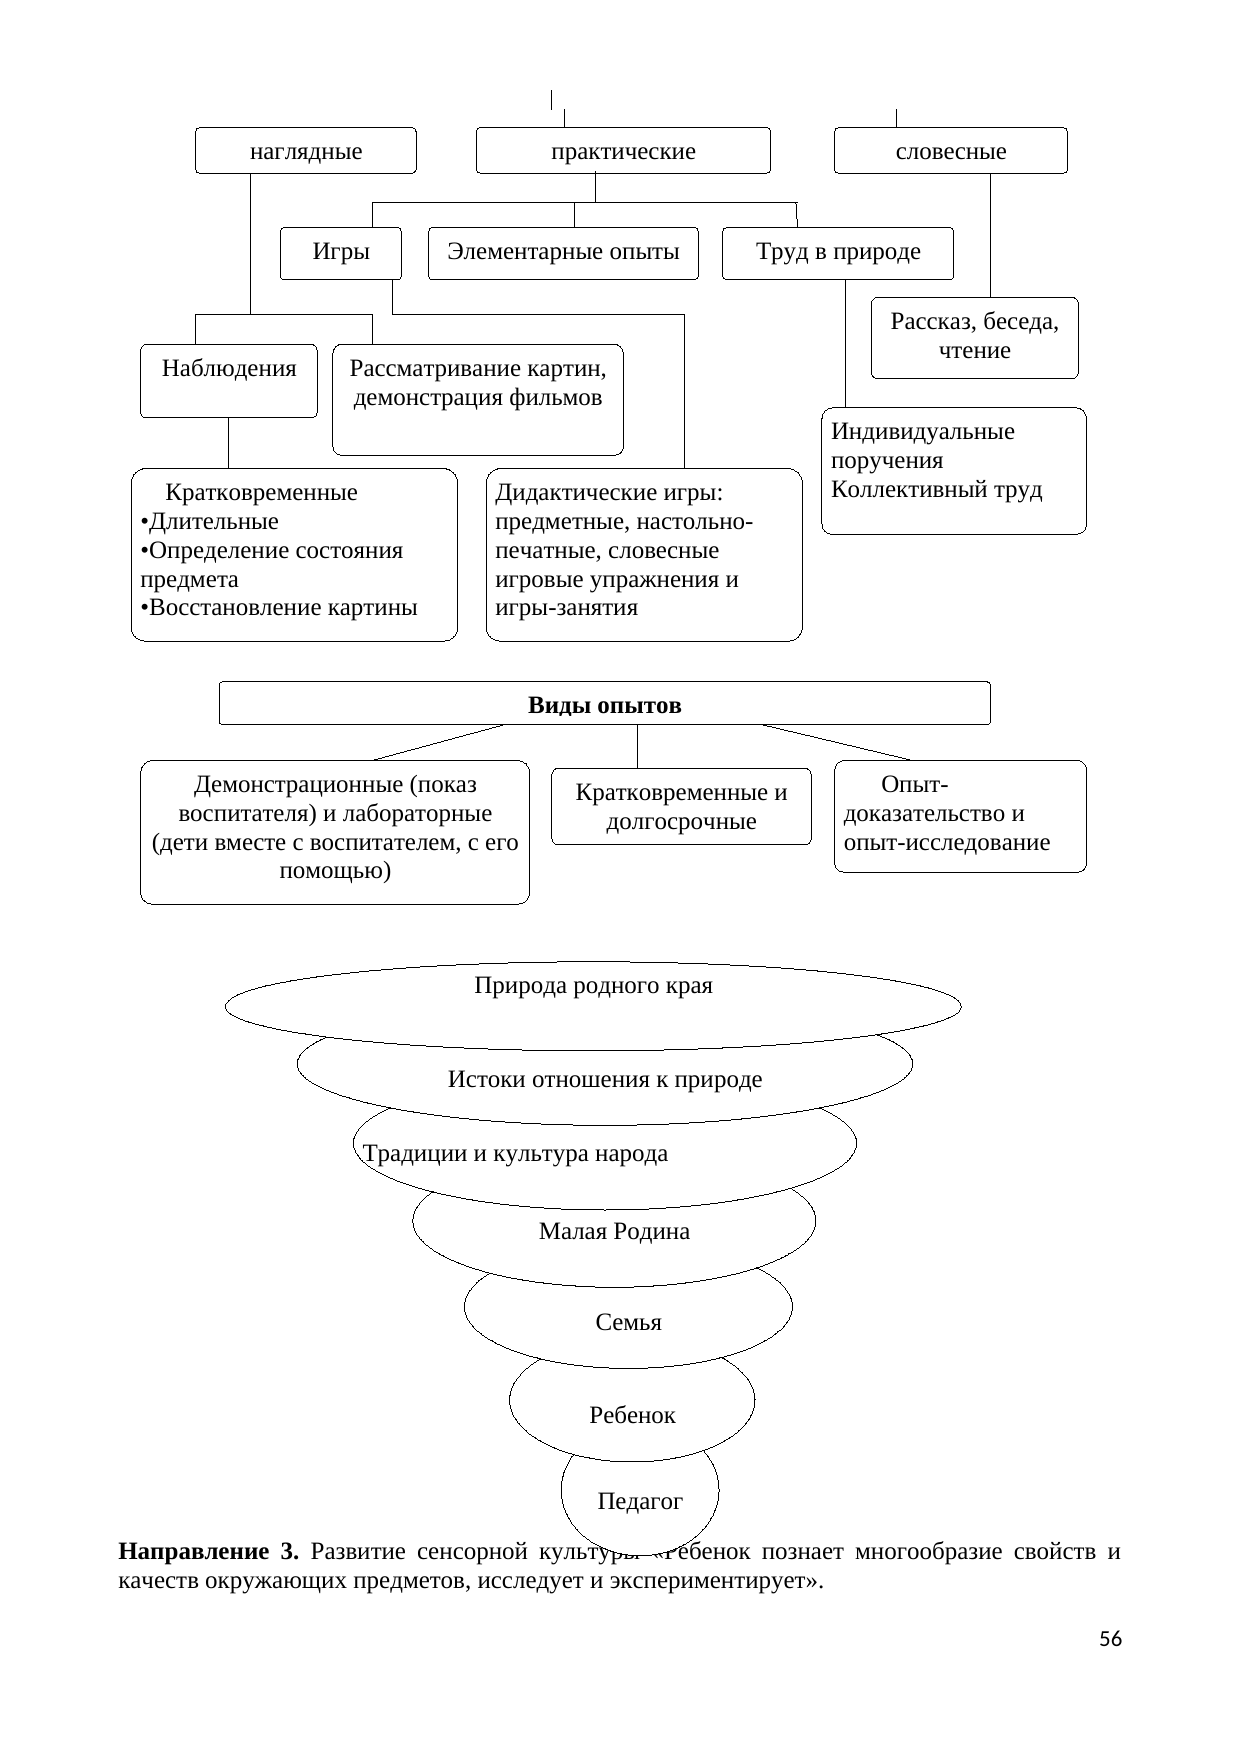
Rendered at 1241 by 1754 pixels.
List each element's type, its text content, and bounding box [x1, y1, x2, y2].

text Направление 3. Развитие сенсорной культуры «Ребенок познает многообразие свойств и качеств окружающих предметов, исследует и экспериментирует». [118, 1536, 1122, 1594]
